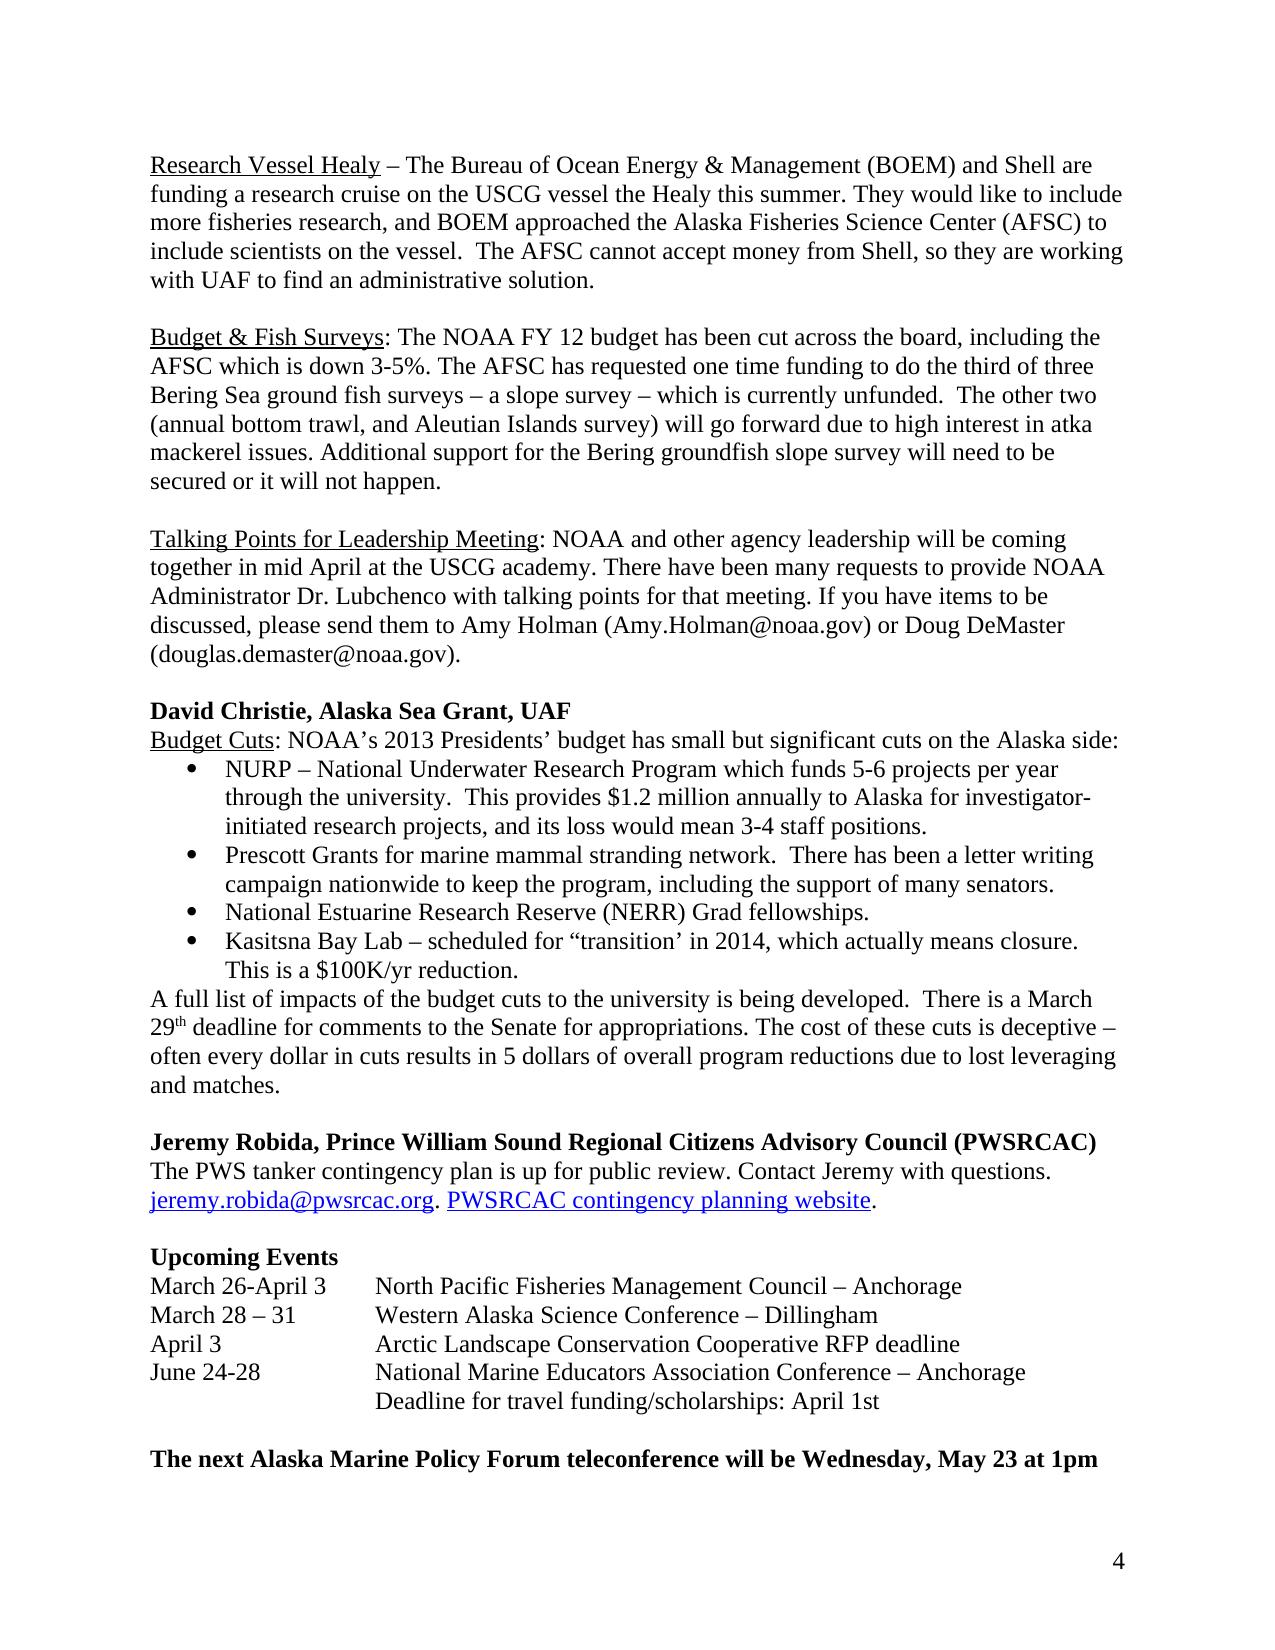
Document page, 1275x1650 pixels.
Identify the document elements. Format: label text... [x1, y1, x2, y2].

text Deadline for travel funding/scholarships: April 1st [150, 1386, 1125, 1415]
text March 28 – 31 Western Alaska Science Conference – Dillingham [150, 1300, 1125, 1329]
text Research Vessel Healy – The Bureau of Ocean Energy & Management (BOEM) and Shell are funding a research cruise on the USCG vessel the Healy this summer. They would like to include more fisheries research, and BOEM approached the Alaska Fisheries Science Center (AFSC) to include scientists on the vessel. The AFSC cannot accept money from Shell, so they are working with UAF to find an administrative solution. [150, 150, 1125, 294]
list Prescott Grants for marine mammal stranding network. There has been a letter writing campaign nationwide to keep the program, including the support of many senators. [187, 840, 1125, 897]
text June 24-28 National Marine Educators Association Conference – Anchorage [150, 1357, 1125, 1386]
text A full list of impacts of the budget cuts to the university is being developed. There is a March 29th deadline for comments to the Senate for appropriations. The cost of these cuts is deceptive – often every dollar in cuts results in 5 dollars of overall program reductions due to lost leveraging and matches. [150, 984, 1125, 1099]
list National Estuarine Research Reserve (NERR) Grad fellowships. [187, 897, 1125, 926]
text Budget Cuts: NOAA’s 2013 Presidents’ budget has small but significant cuts on the Alaska side: [150, 725, 1125, 754]
text Budget & Fish Surveys: The NOAA FY 12 budget has been cut across the board, including the AFSC which is down 3-5%. The AFSC has requested one time funding to do the third of three Bering Sea ground fish surveys – a slope survey – which is currently unfunded. The other two (annual bottom trawl, and Aleutian Islands survey) will go forward due to high interest in atka mackerel issues. Additional support for the Bering groundfish slope survey will need to be secured or it will not happen. [150, 322, 1125, 495]
text Upcoming Events [150, 1242, 1125, 1271]
text The next Alaska Marine Policy Forum teleconference will be Wednesday, May 23 at 1pm [150, 1444, 1125, 1472]
text Talking Points for Leadership Meeting: NOAA and other agency leadership will be coming together in mid April at the USCG academy. There have been many requests to provide NOAA Administrator Dr. Lubchenco with talking points for that meeting. If you have items to be discussed, please send them to Amy Holman (Amy.Holman@noaa.gov) or Doug DeMaster (douglas.demaster@noaa.gov). [150, 524, 1125, 667]
list NURP – National Underwater Research Program which funds 5-6 projects per year through the university. This provides $1.2 million annually to Alaska for investigator-initiated research projects, and its loss would mean 3-4 staff positions. [187, 754, 1125, 840]
text David Christie, Alaska Sea Grant, UAF [150, 696, 1125, 725]
list Kasitsna Bay Lab – scheduled for “transition’ in 2014, which actually means closure. This is a $100K/yr reduction. [187, 926, 1125, 984]
text April 3 Arctic Landscape Conservation Cooperative RFP deadline [150, 1329, 1125, 1357]
text March 26-April 3 North Pacific Fisheries Management Council – Anchorage [150, 1271, 1125, 1300]
text Jeremy Robida, Prince William Sound Regional Citizens Advisory Council (PWSRCAC) [150, 1127, 1125, 1156]
text The PWS tanker contingency plan is up for public review. Contact Jeremy with questions. jeremy.robida@pwsrcac.org. PWSRCAC contingency planning website. [150, 1156, 1125, 1214]
